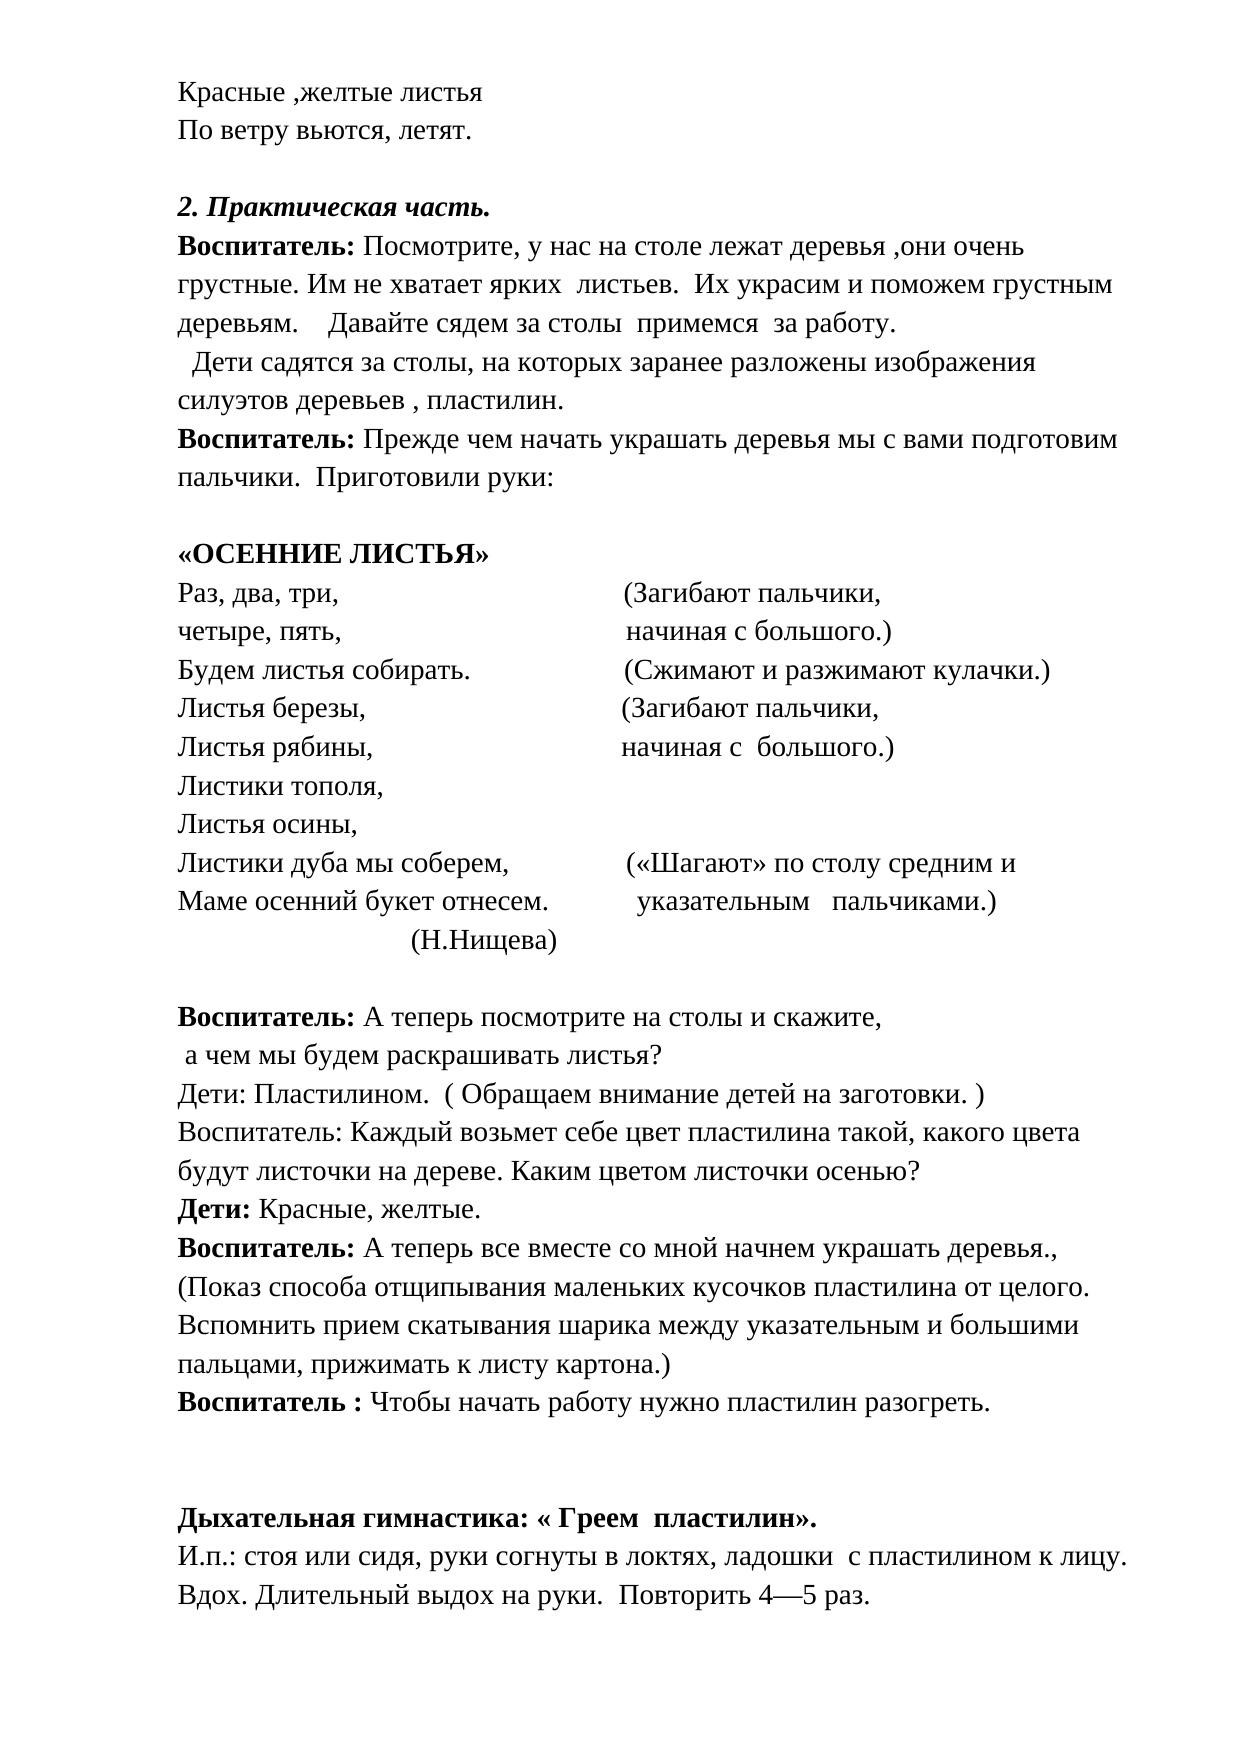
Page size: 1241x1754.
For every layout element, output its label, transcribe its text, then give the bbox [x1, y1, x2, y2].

text Будем листья собирать. (Сжимают и разжимают кулачки.) Листья березы, (Загибают пальчики, [177, 652, 1152, 724]
text Раз, два, три, (Загибают пальчики, [177, 575, 1152, 608]
text Листья рябины, начиная с большого.) [177, 729, 1152, 763]
text Дети: Красные, желтые. [177, 1192, 1152, 1225]
text Воспитатель: А теперь посмотрите на столы и скажите, [177, 999, 1152, 1032]
text Дети садятся за столы, на которых заранее разложены изображения силуэтов деревьев , пластилин. [177, 344, 1152, 416]
text Воспитатель: А теперь все вместе со мной начнем украшать деревья., (Показ способа отщипывания маленьких кусочков пластилина от целого. Вспомнить прием скатывания шарика между указательным и большими пальцами, прижимать к листу картона.) Воспитатель : Чтобы начать работу нужно пластилин разогреть. [177, 1230, 1152, 1418]
text Воспитатель: Прежде чем начать украшать деревья мы с вами подготовим пальчики. Приготовили руки: [177, 421, 1152, 493]
text четыре, пять, начиная с большого.) [177, 613, 1152, 647]
text 2. Практическая часть. [177, 189, 1152, 223]
text Воспитатель: Посмотрите, у нас на столе лежат деревья ,они очень грустные. Им не хватает ярких листьев. Их украсим и поможем грустным деревьям. Давайте сядем за столы примемся за работу. [177, 228, 1152, 339]
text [177, 74, 1152, 146]
text Дети: Пластилином. ( Обращаем внимание детей на заготовки. ) Воспитатель: Каждый возьмет себе цвет пластилина такой, какого цвета будут листочки на дереве. Каким цветом листочки осенью? [177, 1076, 1152, 1187]
text И.п.: стоя или сидя, руки согнуты в локтях, ладошки с пластилином к лицу. [177, 1538, 1152, 1572]
text Листья осины, [177, 806, 1152, 840]
text Маме осенний букет отнесем. указательным пальчиками.) [177, 883, 1152, 917]
text (Н.Нищева) [177, 922, 1152, 955]
text Листики дуба мы соберем, («Шагают» по столу средним и [177, 845, 1152, 878]
text «ОСЕННИЕ ЛИСТЬЯ» [177, 536, 1152, 570]
text Дыхательная гимнастика: « Греем пластилин». [177, 1500, 1152, 1533]
text Листики тополя, [177, 768, 1152, 801]
text а чем мы будем раскрашивать листья? [177, 1037, 1152, 1071]
text Вдох. Длительный выдох на руки. Повторить 4—5 раз. [177, 1577, 1152, 1611]
